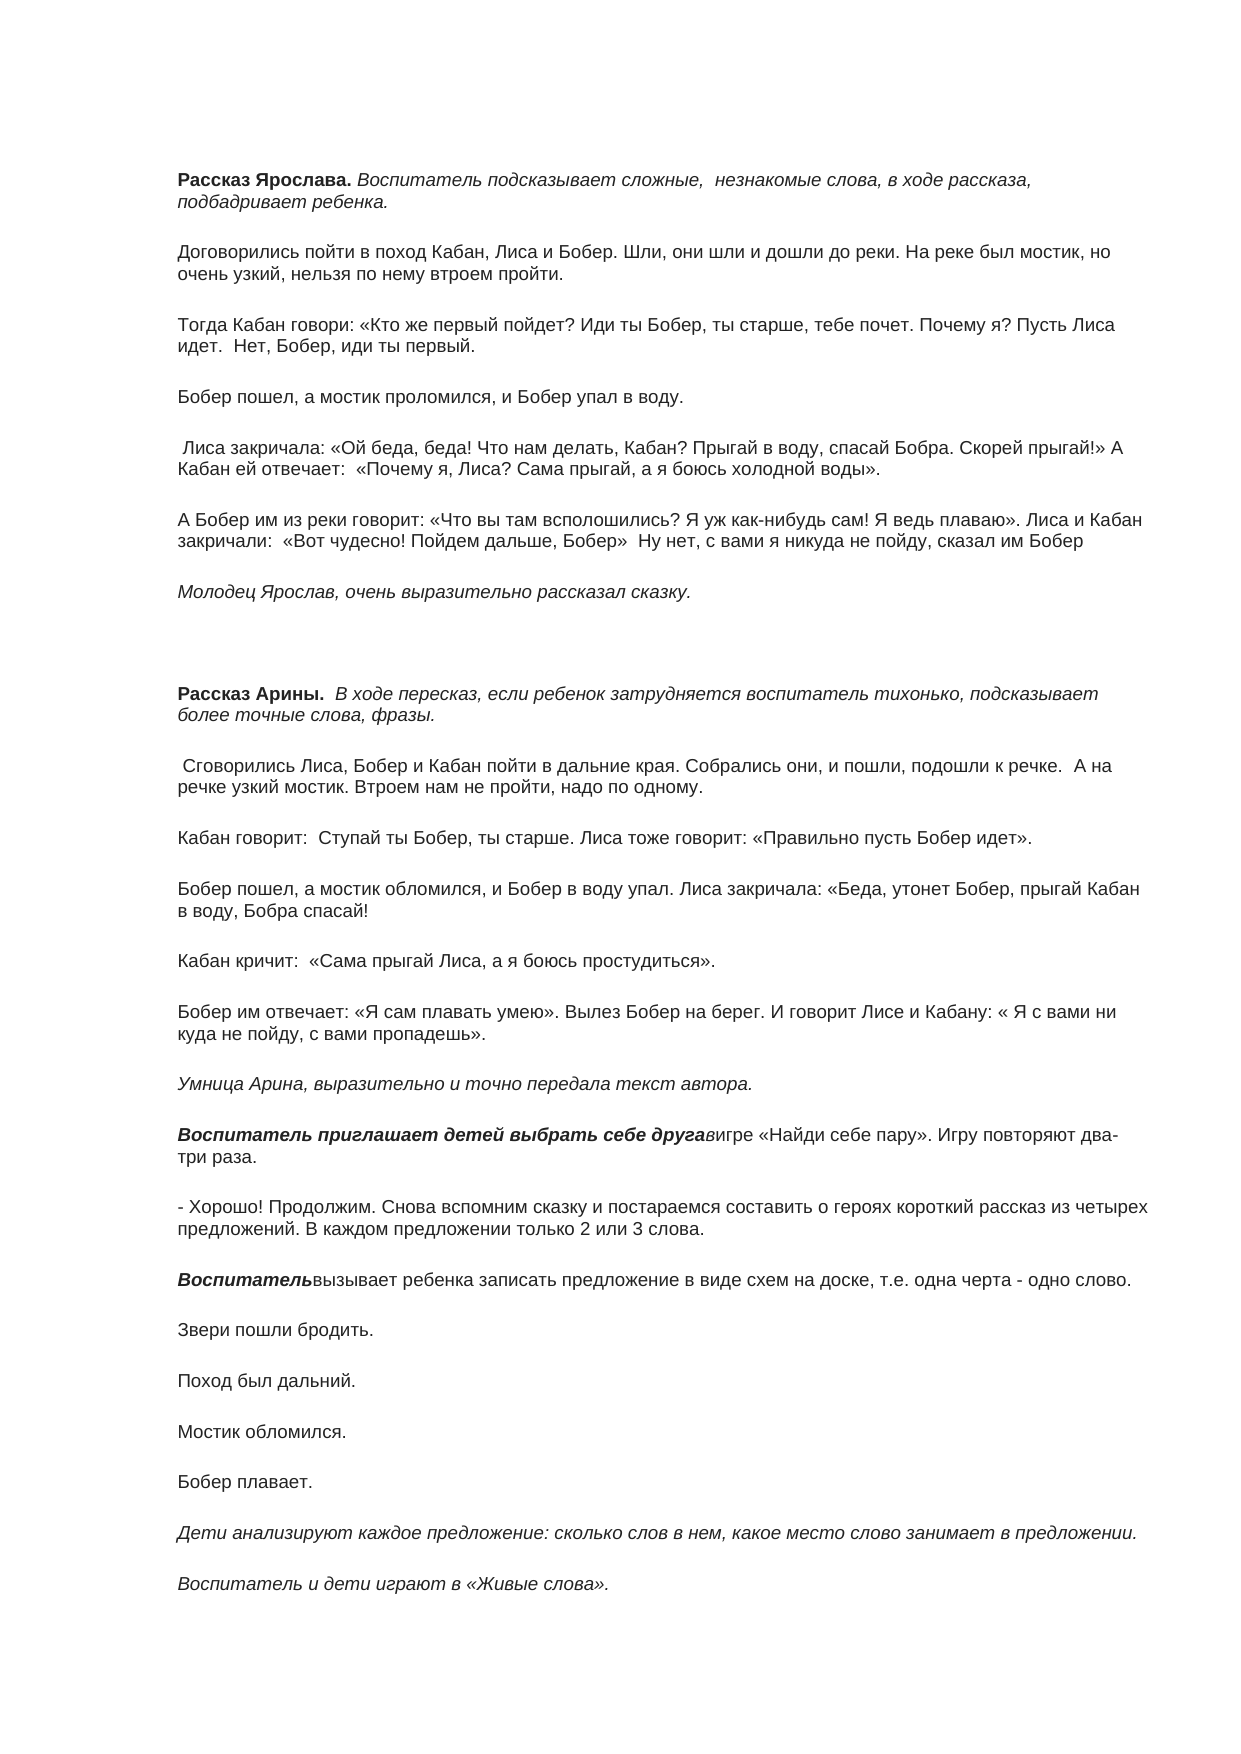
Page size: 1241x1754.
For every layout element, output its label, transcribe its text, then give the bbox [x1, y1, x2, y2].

text Дети анализируют каждое предложение: сколько слов в нем, какое место слово занимает в предложении. [177, 1522, 1152, 1544]
text Бобер пошел, а мостик проломился, и Бобер упал в воду. [177, 386, 1152, 407]
text Мостик обломился. [177, 1421, 1152, 1442]
text Сговорились Лиса, Бобер и Кабан пойти в дальние края. Собрались они, и пошли, подошли к речке. А на речке узкий мостик. Втроем нам не пройти, надо по одному. [177, 755, 1152, 798]
text Рассказ Арины. В ходе пересказ, если ребенок затрудняется воспитатель тихонько, подсказывает более точные слова, фразы. [177, 682, 1152, 726]
text Звери пошли бродить. [177, 1319, 1152, 1341]
text Рассказ Ярослава. Воспитатель подсказывает сложные, незнакомые слова, в ходе рассказа, подбадривает ребенка. [177, 169, 1152, 212]
text Бобер пошел, а мостик обломился, и Бобер в воду упал. Лиса закричала: «Беда, утонет Бобер, прыгай Кабан в воду, Бобра спасай! [177, 878, 1152, 921]
text Воспитательвызывает ребенка записать предложение в виде схем на доске, т.е. одна черта - одно слово. [177, 1268, 1152, 1290]
text Бобер им отвечает: «Я сам плавать умею». Вылез Бобер на берег. И говорит Лисе и Кабану: « Я с вами ни куда не пойду, с вами пропадешь». [177, 1001, 1152, 1044]
text Тогда Кабан говори: «Кто же первый пойдет? Иди ты Бобер, ты старше, тебе почет. Почему я? Пусть Лиса идет. Нет, Бобер, иди ты первый. [177, 313, 1152, 357]
text Договорились пойти в поход Кабан, Лиса и Бобер. Шли, они шли и дошли до реки. На реке был мостик, но очень узкий, нельзя по нему втроем пройти. [177, 241, 1152, 284]
text Лиса закричала: «Ой беда, беда! Что нам делать, Кабан? Прыгай в воду, спасай Бобра. Скорей прыгай!» А Кабан ей отвечает: «Почему я, Лиса? Сама прыгай, а я боюсь холодной воды». [177, 436, 1152, 479]
text Кабан кричит: «Сама прыгай Лиса, а я боюсь простудиться». [177, 950, 1152, 972]
text А Бобер им из реки говорит: «Что вы там всполошились? Я уж как-нибудь сам! Я ведь плаваю». Лиса и Кабан закричали: «Вот чудесно! Пойдем дальше, Бобер» Ну нет, с вами я никуда не пойду, сказал им Бобер [177, 509, 1152, 552]
text Молодец Ярослав, очень выразительно рассказал сказку. [177, 581, 1152, 603]
text Воспитатель и дети играют в «Живые слова». [177, 1573, 1152, 1594]
text Кабан говорит: Ступай ты Бобер, ты старше. Лиса тоже говорит: «Правильно пусть Бобер идет». [177, 827, 1152, 849]
text - Хорошо! Продолжим. Снова вспомним сказку и постараемся составить о героях короткий рассказ из четырех предложений. В каждом предложении только 2 или 3 слова. [177, 1196, 1152, 1239]
text Умница Арина, выразительно и точно передала текст автора. [177, 1073, 1152, 1095]
text Воспитатель приглашает детей выбрать себе другавигре «Найди себе пару». Игру повторяют два- три раза. [177, 1124, 1152, 1167]
text Бобер плавает. [177, 1471, 1152, 1493]
text Поход был дальний. [177, 1370, 1152, 1391]
